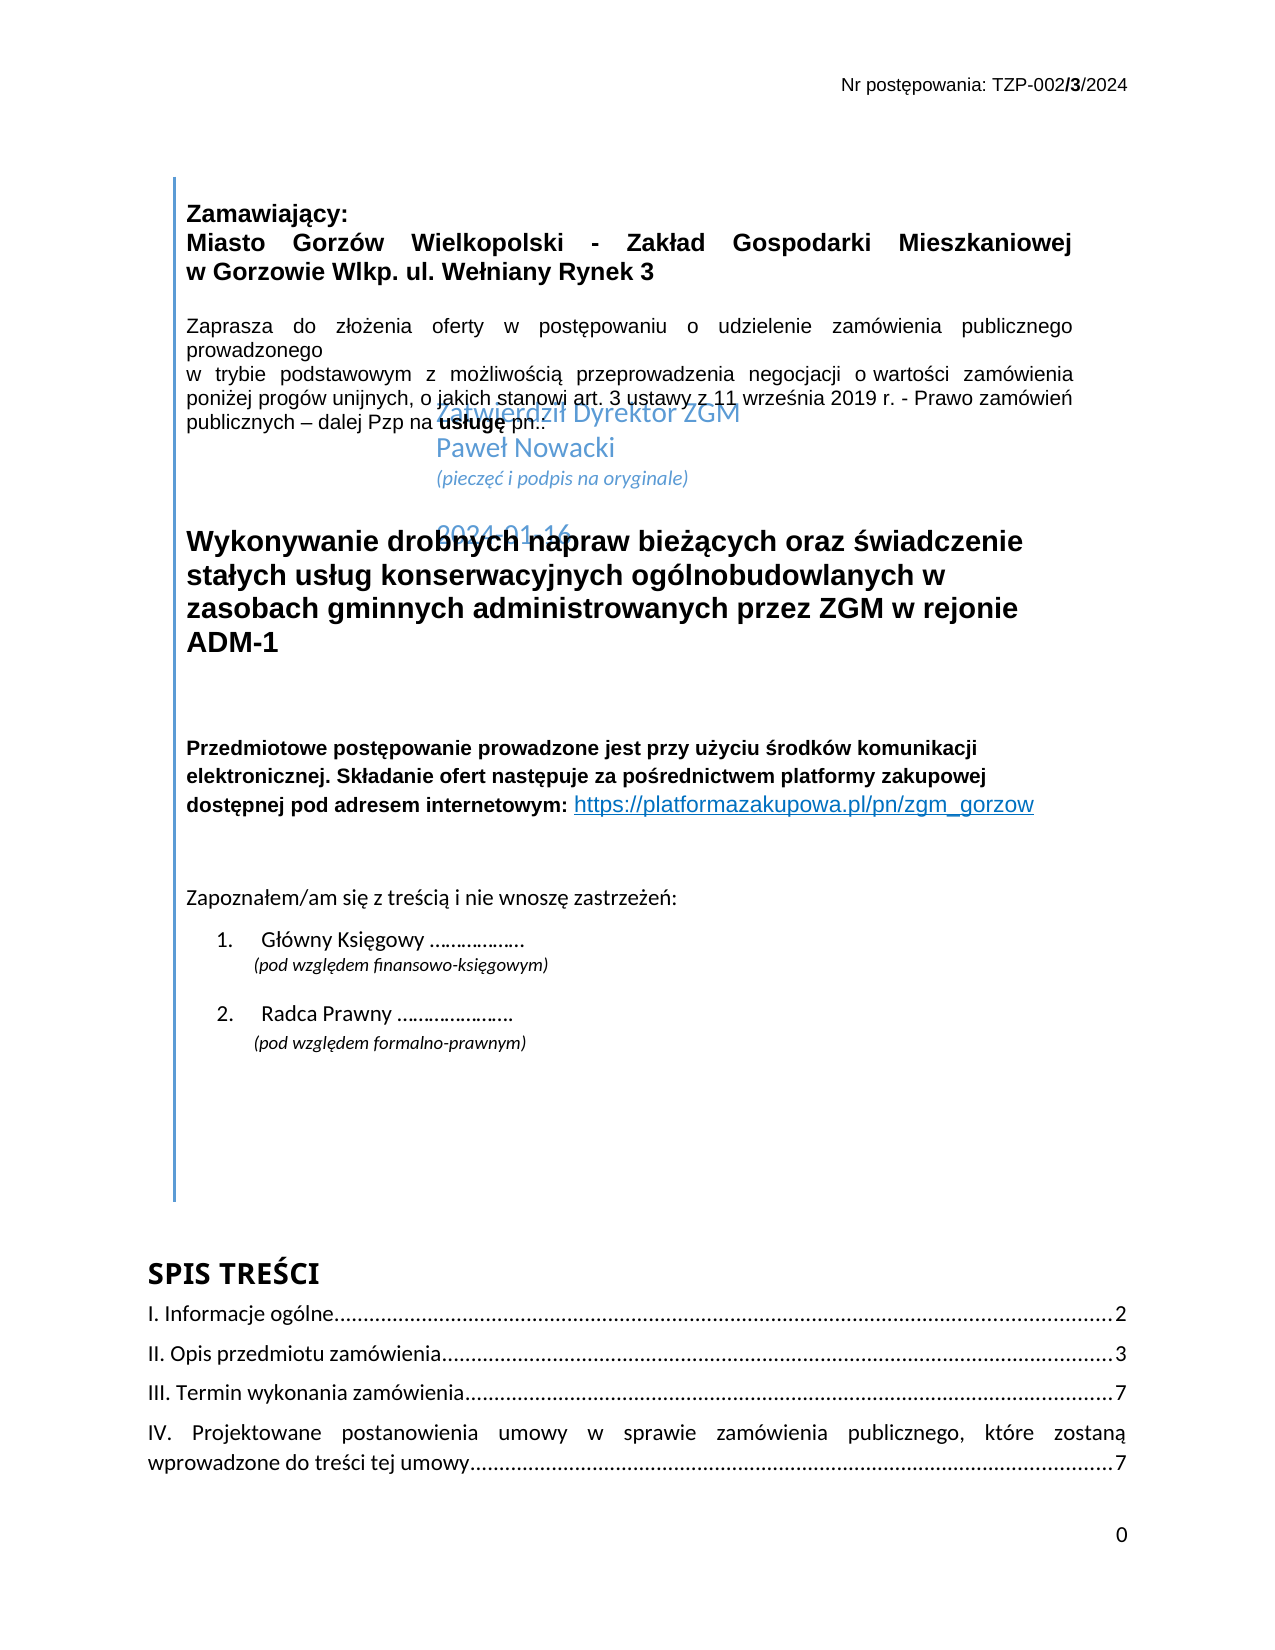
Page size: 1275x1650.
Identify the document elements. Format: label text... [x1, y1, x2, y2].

table_header Zamawiający: Miasto Gorzów Wielkopolski - Zakład Gospodarki Mieszkaniowej w Gorzowie Wlkp. ul. Wełniany Rynek 3 Zaprasza do złożenia oferty w postępowaniu o udzielenie zamówienia publicznego prowadzonego w trybie podstawowym z możliwością przeprowadzenia negocjacji o wartości zamówienia poniżej progów unijnych, o jakich stanowi art. 3 ustawy z 11 września 2019 r. - Prawo zamówień publicznych – dalej Pzp na usługę pn.: [176, 177, 1085, 502]
text I. Informacje ogólne 2 [148, 1299, 1127, 1327]
text II. Opis przedmiotu zamówienia 3 [148, 1339, 1127, 1367]
subtitle Spis treści [148, 273, 1127, 1293]
text III. Termin wykonania zamówienia 7 [148, 1378, 1127, 1407]
table_cell Wykonywanie drobnych napraw bieżących oraz świadczenie stałych usług konserwacyjnych ogólnobudowlanych w zasobach gminnych administrowanych przez ZGM w rejonie ADM-1 [176, 502, 1085, 709]
text IV. Projektowane postanowienia umowy w sprawie zamówienia publicznego, które zostaną wprowadzone do treści tej umowy 7 [148, 1418, 1127, 1476]
table_cell Zapoznałem/am się z treścią i nie wnoszę zastrzeżeń: Główny Księgowy ……………… (pod względem finansowo-księgowym) Radca Prawny …………………. (pod względem formalno-prawnym) [176, 861, 1085, 1202]
table_cell Przedmiotowe postępowanie prowadzone jest przy użyciu środków komunikacji elektronicznej. Składanie ofert następuje za pośrednictwem platformy zakupowej dostępnej pod adresem internetowym: https://platformazakupowa.pl/pn/zgm_gorzow [176, 709, 1085, 861]
